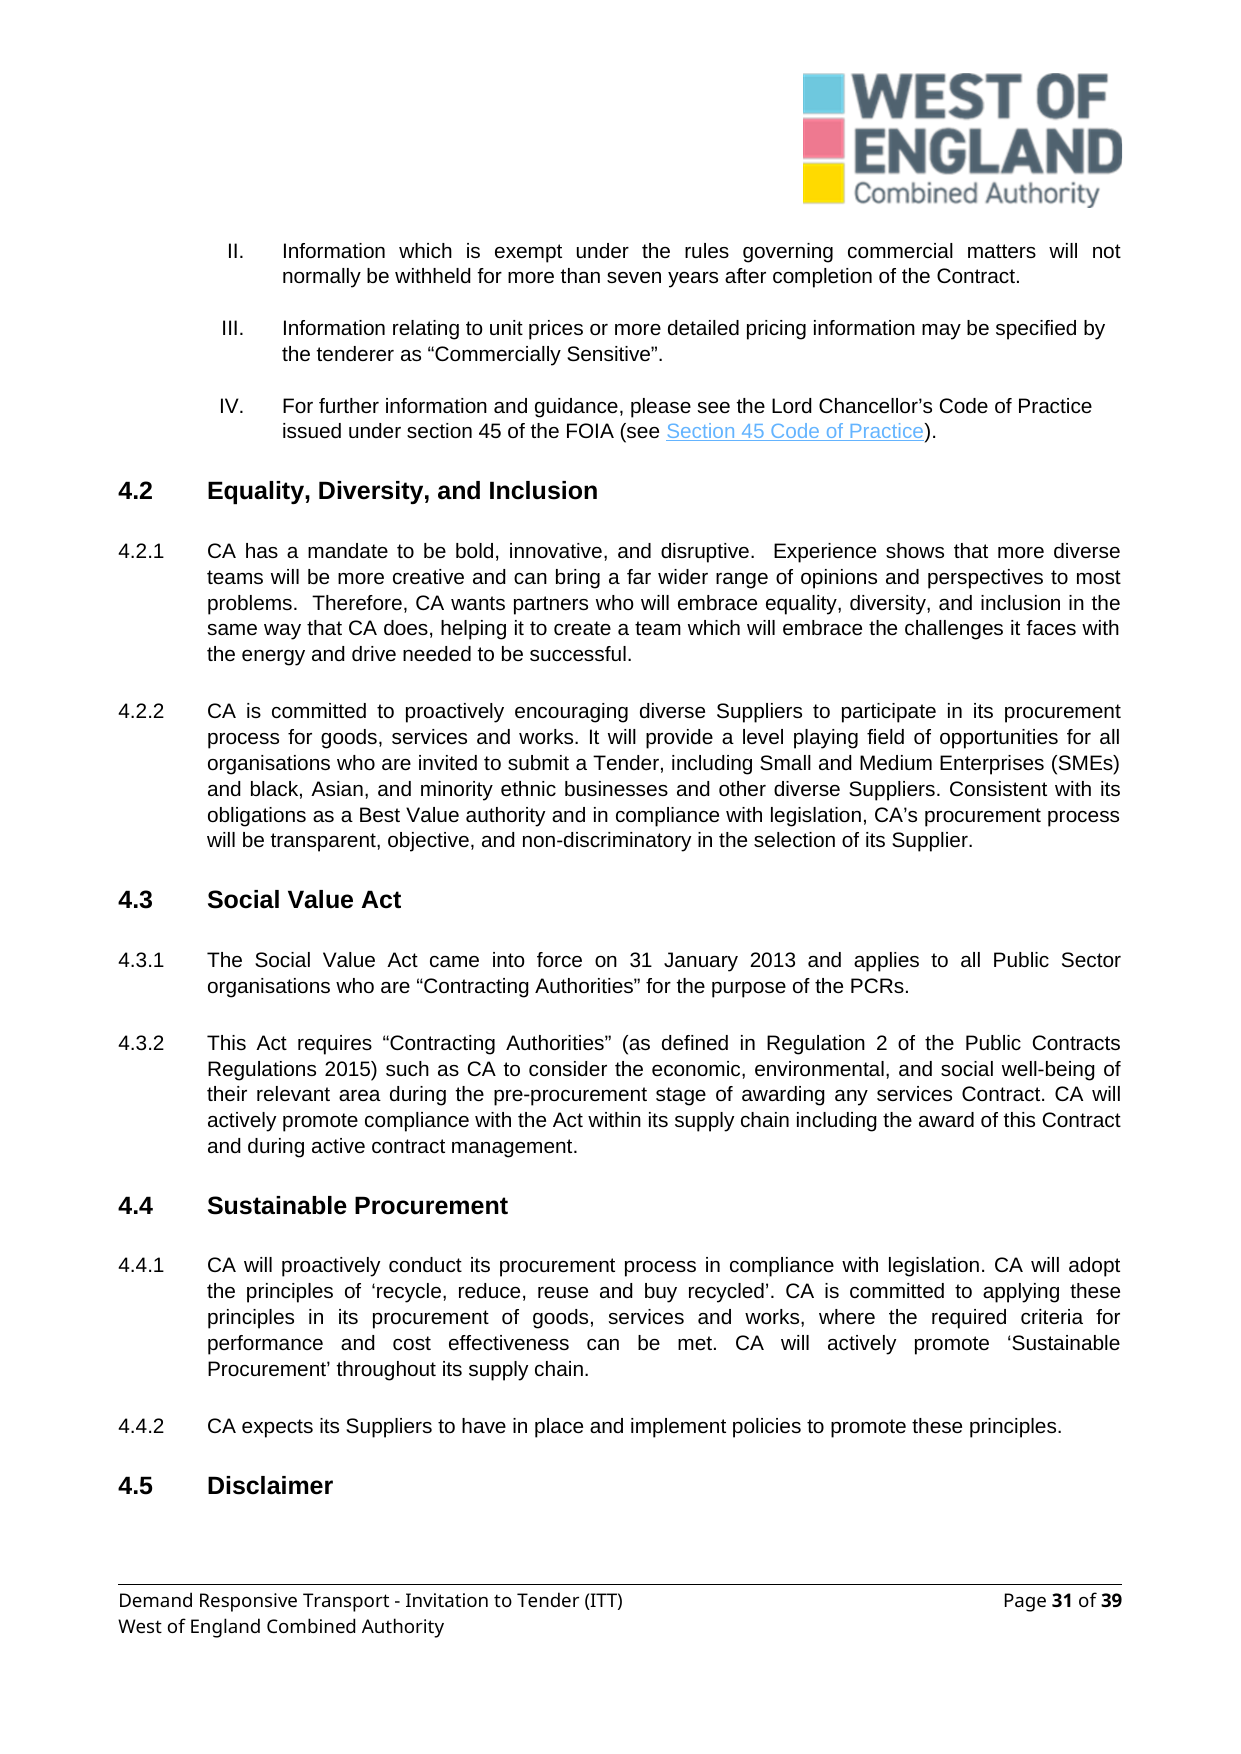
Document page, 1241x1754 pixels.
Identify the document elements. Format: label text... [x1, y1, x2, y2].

subtitle Disclaimer [118, 1471, 1122, 1499]
subtitle This Act requires “Contracting Authorities” (as defined in Regulation 2 of the Public Contracts Regulations 2015) such as CA to consider the economic, environmental, and social well-being of their relevant area during the pre-procurement stage of awarding any services Contract. CA will actively promote compliance with the Act within its supply chain including the award of this Contract and during active contract management. [118, 1031, 1122, 1158]
subtitle CA expects its Suppliers to have in place and implement policies to promote these principles. [118, 1414, 1122, 1438]
subtitle CA has a mandate to be bold, innovative, and disruptive. Experience shows that more diverse teams will be more creative and can bring a far wider range of opinions and perspectives to most problems. Therefore, CA wants partners who will embrace equality, diversity, and inclusion in the same way that CA does, helping it to create a team which will embrace the challenges it faces with the energy and drive needed to be successful. [118, 539, 1122, 666]
list For further information and guidance, please see the Lord Chancellor’s Code of Practice issued under section 45 of the FOIA (see Section 45 Code of Practice). [244, 393, 1122, 443]
subtitle CA will proactively conduct its procurement process in compliance with legislation. CA will adopt the principles of ‘recycle, reduce, reuse and buy recycled’. CA is committed to applying these principles in its procurement of goods, services and works, where the required criteria for performance and cost effectiveness can be met. CA will actively promote ‘Sustainable Procurement’ throughout its supply chain. [118, 1253, 1122, 1381]
subtitle CA is committed to proactively encouraging diverse Suppliers to participate in its procurement process for goods, services and works. It will provide a level playing field of opportunities for all organisations who are invited to submit a Tender, including Small and Medium Enterprises (SMEs) and black, Asian, and minority ethnic businesses and other diverse Suppliers. Consistent with its obligations as a Best Value authority and in compliance with legislation, CA’s procurement process will be transparent, objective, and non-discriminatory in the selection of its Supplier. [118, 699, 1122, 852]
subtitle The Social Value Act came into force on 31 January 2013 and applies to all Public Sector organisations who are “Contracting Authorities” for the purpose of the PCRs. [118, 948, 1122, 997]
picture [803, 73, 1123, 208]
subtitle Social Value Act [118, 885, 1122, 914]
subtitle Equality, Diversity, and Inclusion [118, 476, 1122, 505]
subtitle Sustainable Procurement [118, 1191, 1122, 1220]
list Information which is exempt under the rules governing commercial matters will not normally be withheld for more than seven years after completion of the Contract. [244, 238, 1122, 288]
list Information relating to unit prices or more detailed pricing information may be specified by the tenderer as “Commercially Sensitive”. [244, 316, 1122, 366]
